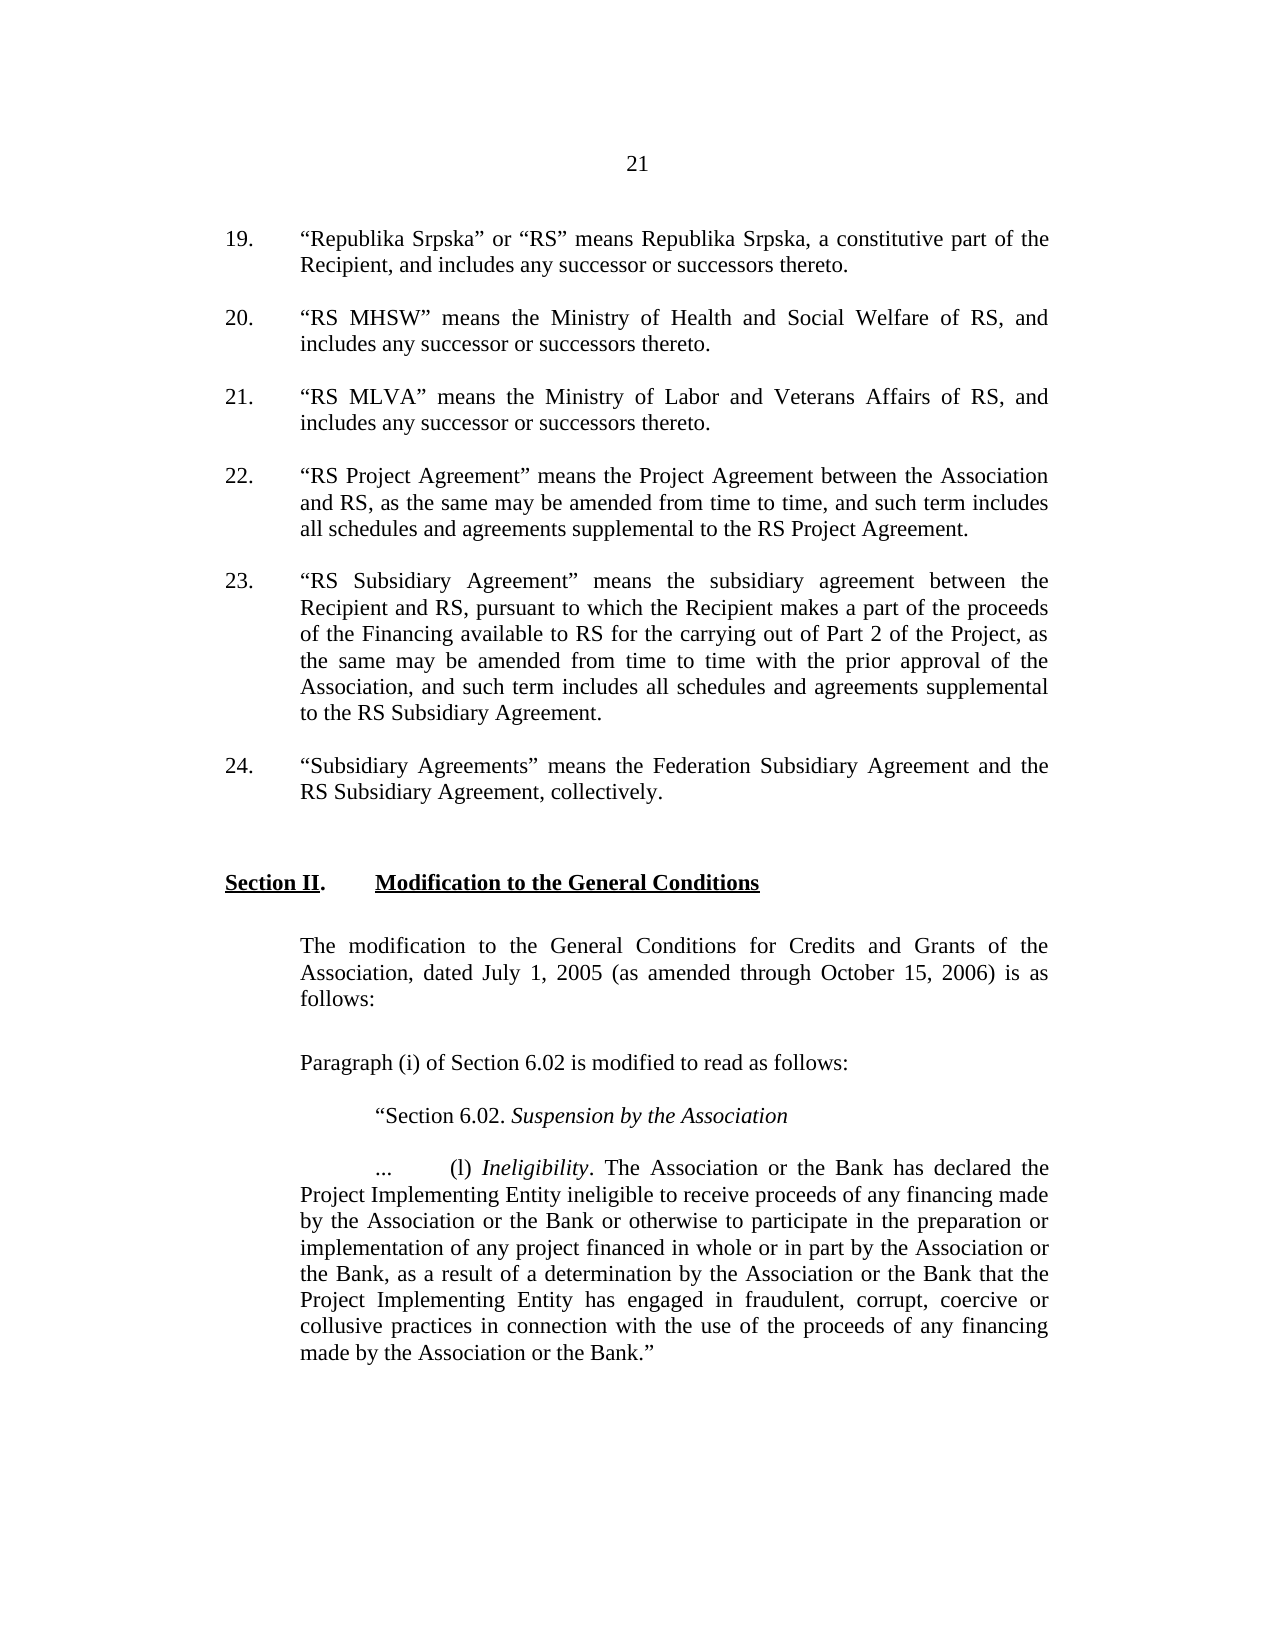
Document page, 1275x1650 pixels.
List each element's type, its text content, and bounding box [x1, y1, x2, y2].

list “RS Project Agreement” means the Project Agreement between the Association and RS, as the same may be amended from time to time, and such term includes all schedules and agreements supplemental to the RS Project Agreement. [225, 462, 1050, 541]
list “RS Subsidiary Agreement” means the subsidiary agreement between the Recipient and RS, pursuant to which the Recipient makes a part of the proceeds of the Financing available to RS for the carrying out of Part 2 of the Project, as the same may be amended from time to time with the prior approval of the Association, and such term includes all schedules and agreements supplemental to the RS Subsidiary Agreement. [225, 568, 1050, 726]
list “RS MHSW” means the Ministry of Health and Social Welfare of RS, and includes any successor or successors thereto. [225, 304, 1050, 357]
list “RS MLVA” means the Ministry of Labor and Veterans Affairs of RS, and includes any successor or successors thereto. [225, 383, 1050, 436]
text The modification to the General Conditions for Credits and Grants of the Association, dated July 1, 2005 (as amended through October 15, 2006) is as follows: [300, 932, 1050, 1012]
list “Subsidiary Agreements” means the Federation Subsidiary Agreement and the RS Subsidiary Agreement, collectively. [225, 752, 1050, 805]
text ... (l) Ineligibility. The Association or the Bank has declared the Project Implementing Entity ineligible to receive proceeds of any financing made by the Association or the Bank or otherwise to participate in the preparation or implementation of any project financed in whole or in part by the Association or the Bank, as a result of a determination by the Association or the Bank that the Project Implementing Entity has engaged in fraudulent, corrupt, coercive or collusive practices in connection with the use of the proceeds of any financing made by the Association or the Bank.” [300, 1154, 1050, 1365]
list “Republika Srpska” or “RS” means Republika Srpska, a constitutive part of the Recipient, and includes any successor or successors thereto. [225, 225, 1050, 278]
text Section II. Modification to the General Conditions [225, 869, 1050, 895]
text “Section 6.02. Suspension by the Association [300, 1102, 1050, 1128]
text Paragraph (i) of Section 6.02 is modified to read as follows: [225, 1049, 1050, 1075]
